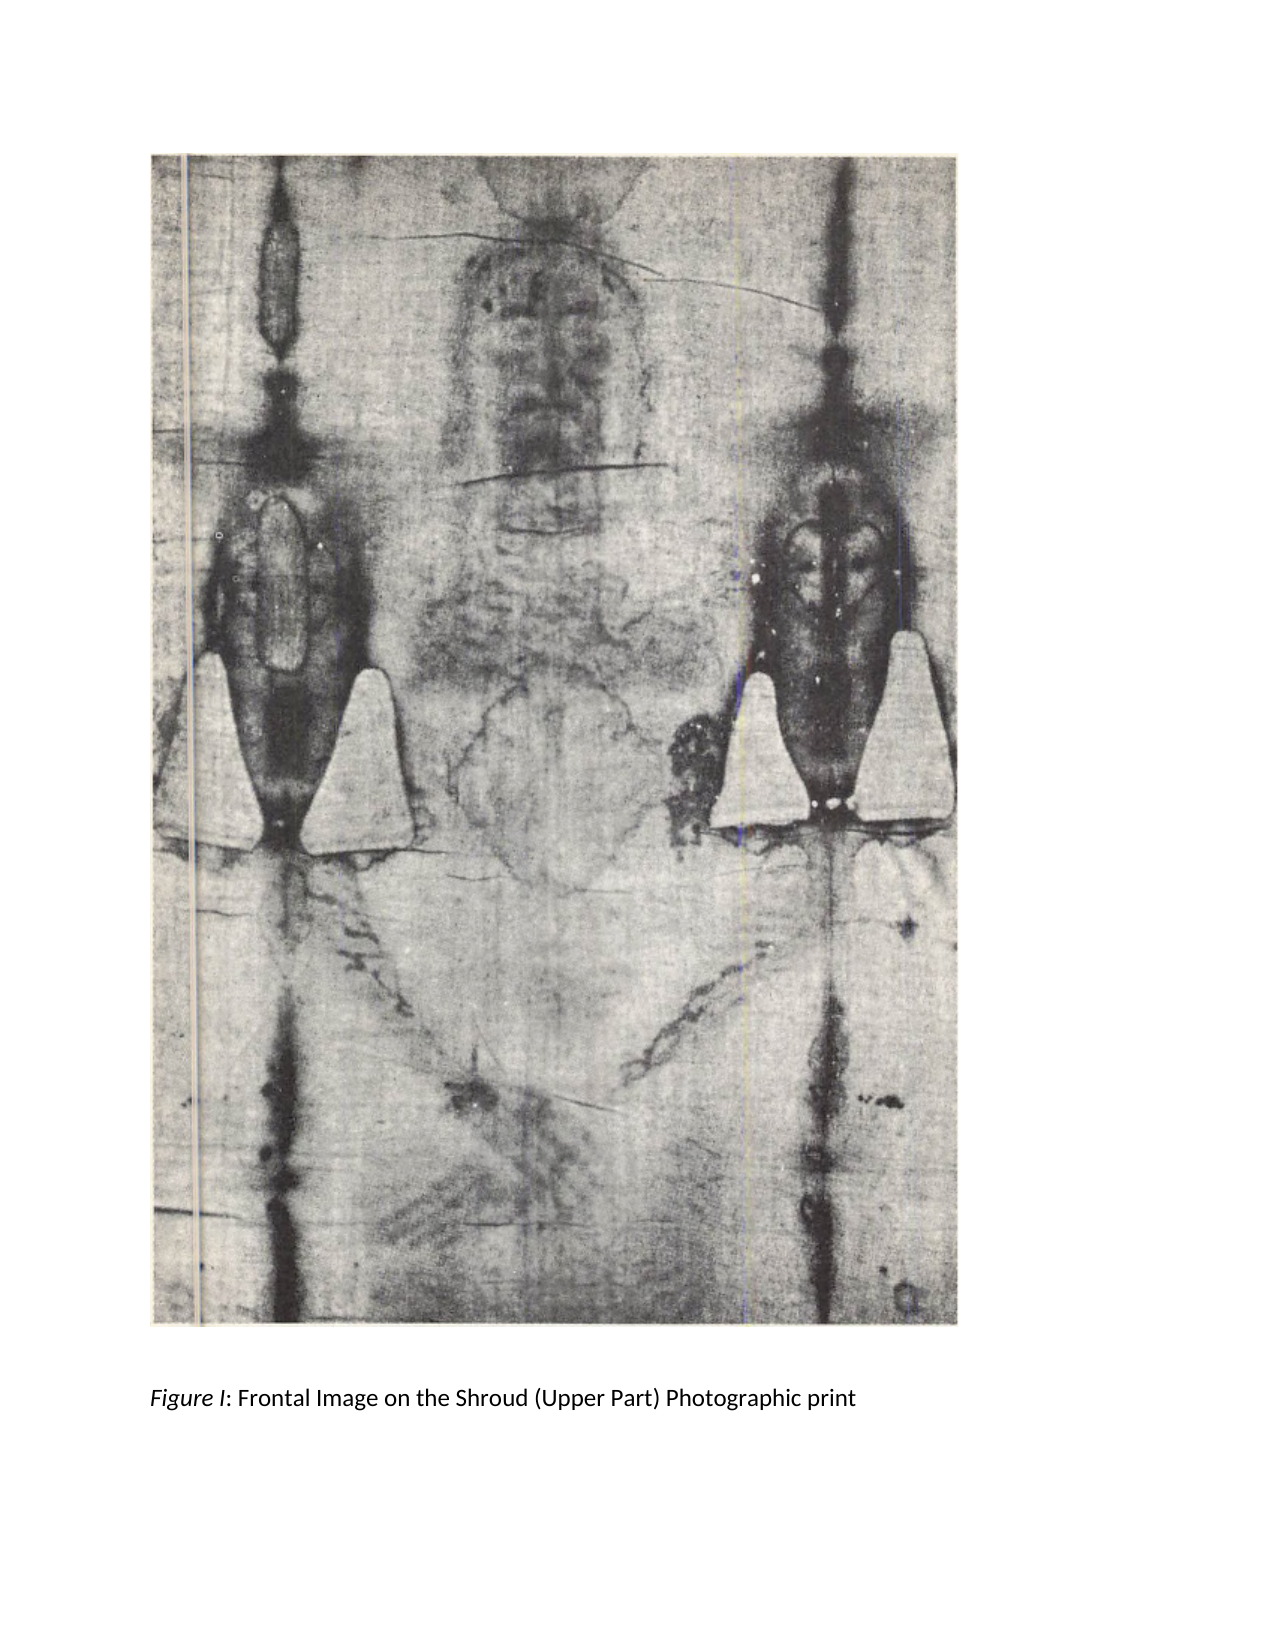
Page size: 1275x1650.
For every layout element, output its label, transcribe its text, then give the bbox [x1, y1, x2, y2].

text Figure I: Frontal Image on the Shroud (Upper Part) Photographic print [150, 1382, 1125, 1412]
picture [150, 153, 959, 1327]
